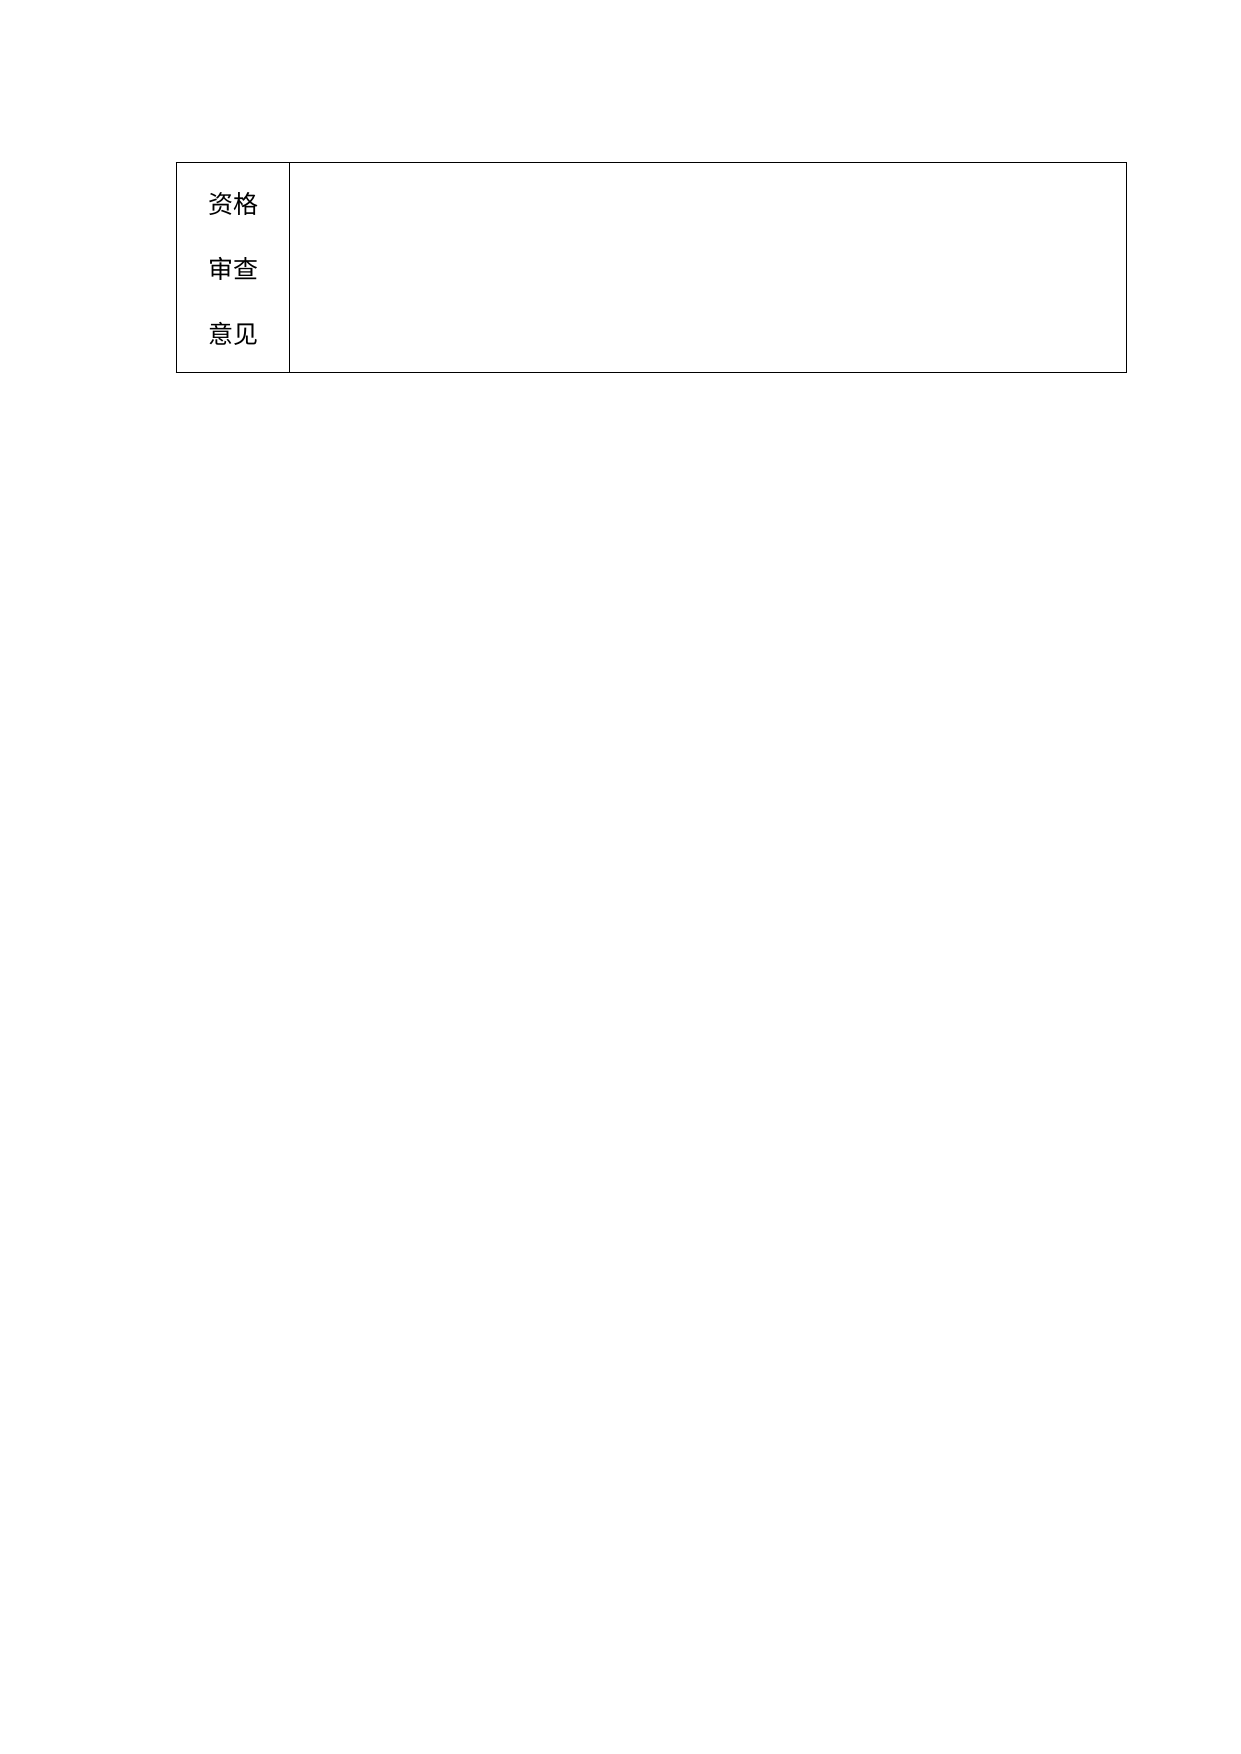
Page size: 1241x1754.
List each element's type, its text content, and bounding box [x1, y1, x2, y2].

table_cell [290, 163, 1126, 372]
table_cell 资格 审查 意见 [177, 163, 289, 372]
